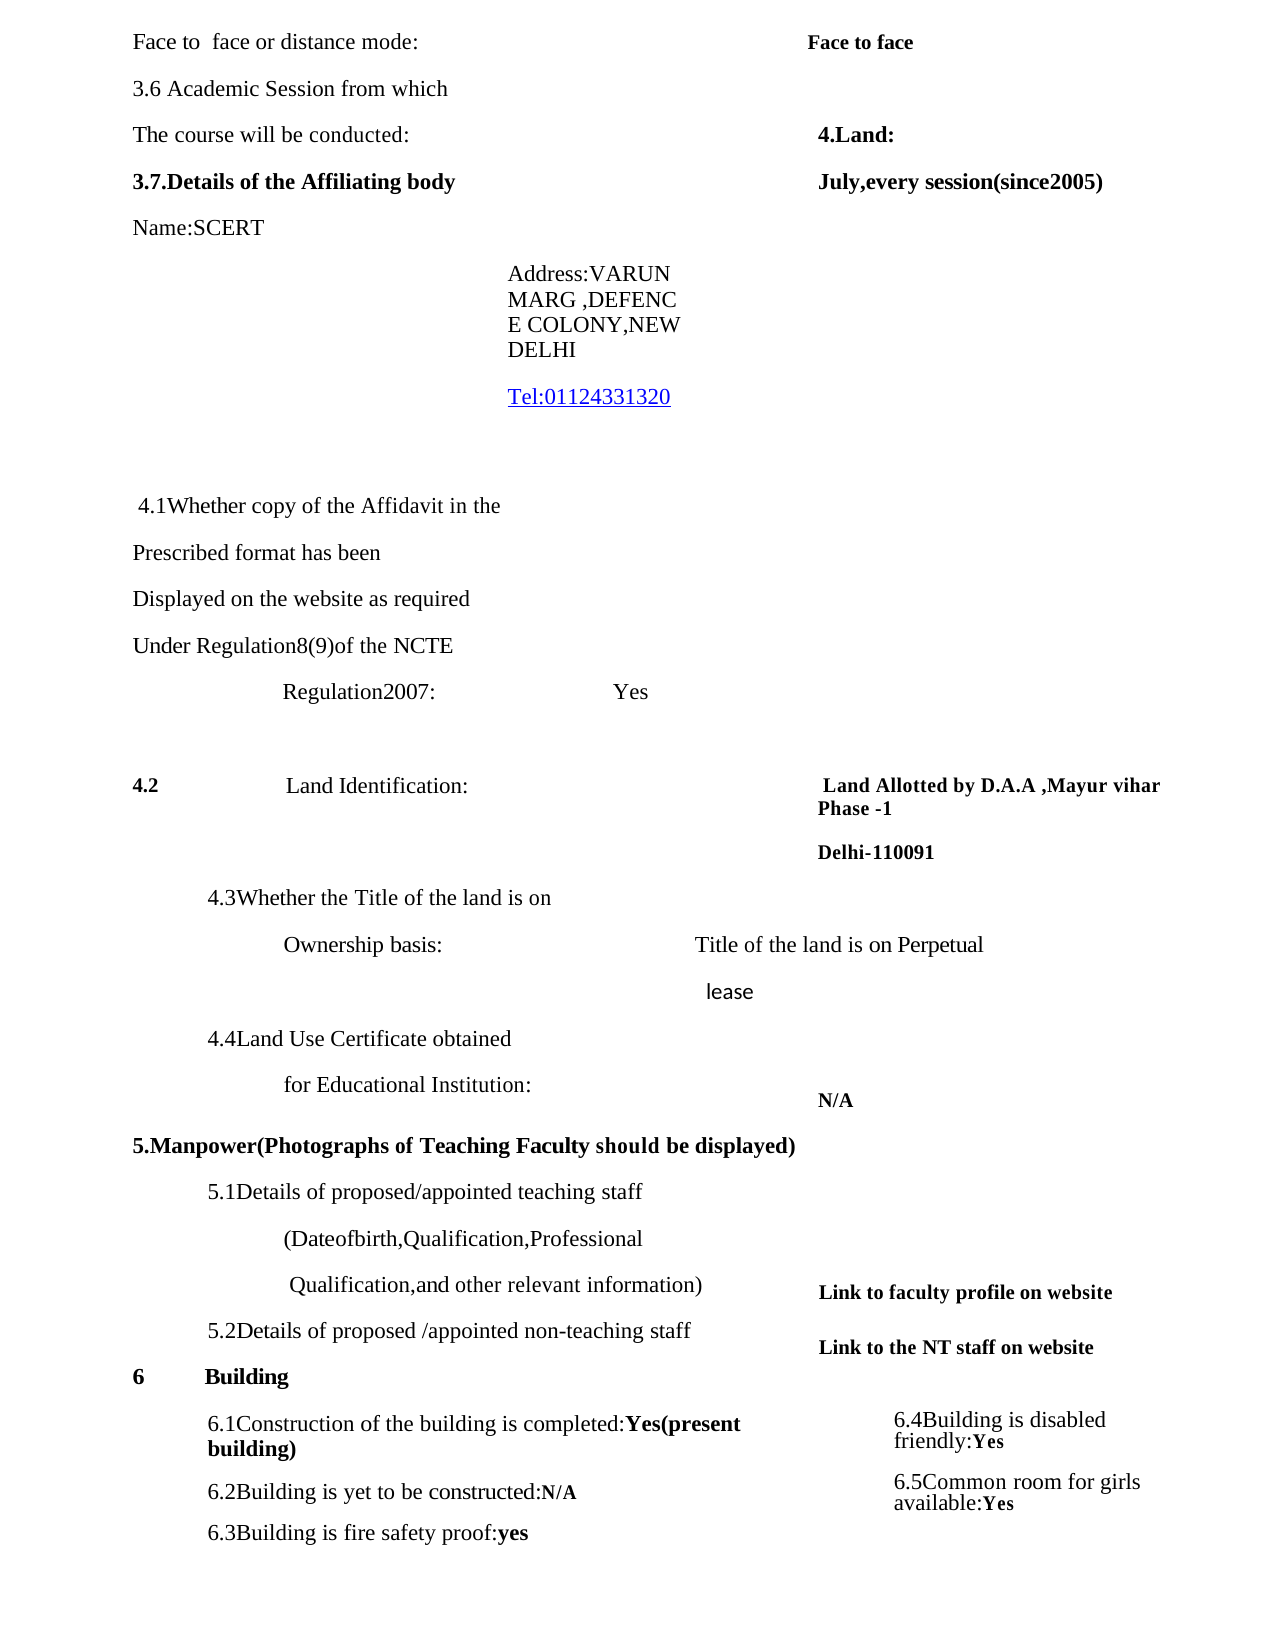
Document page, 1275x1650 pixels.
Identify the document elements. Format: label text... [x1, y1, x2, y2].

text Regulation2007: Yes [282, 679, 1173, 704]
text 4.Land: [818, 122, 1173, 148]
text Link to faculty profile on website [818, 1272, 1124, 1306]
text N/A [818, 1089, 1173, 1112]
text (Dateofbirth,Qualification,Professional [283, 1226, 1173, 1251]
text lease [283, 978, 1034, 1005]
text Face to face or distance mode: [132, 28, 670, 54]
text Ownership basis: Title of the land is on Perpetual [283, 931, 1034, 958]
text 5.Manpower(Photographs of Teaching Faculty should be displayed) [132, 1133, 1173, 1158]
text Link to the NT staff on website [818, 1327, 1124, 1361]
text 5.1Details of proposed/appointed teaching staff [207, 1179, 1173, 1205]
text Displayed on the website as required [132, 586, 1173, 612]
text 4.2 [132, 774, 242, 797]
text 3.6 Academic Session from which [132, 75, 670, 102]
text Tel:01124331320 [507, 384, 681, 409]
text 4.3Whether the Title of the land is on [207, 885, 1173, 910]
text for Educational Institution: [283, 1072, 681, 1098]
text 4.1Whether copy of the Affidavit in the [132, 494, 681, 519]
text 6.2Building is yet to be constructed:N/A [207, 1482, 749, 1503]
text Qualification,and other relevant information) [289, 1272, 749, 1297]
text July,every session(since2005) [818, 169, 1173, 194]
text 6.3Building is fire safety proof:yes [207, 1524, 749, 1545]
text Delhi-110091 [818, 841, 1173, 864]
text Land Allotted by D.A.A ,Mayur vihar Phase -1 [818, 774, 1173, 820]
text 4.4Land Use Certificate obtained [207, 1026, 1173, 1051]
text The course will be conducted: [132, 122, 681, 148]
list 2Details of proposed /appointed non-teaching staff [207, 1318, 749, 1343]
text Face to face [807, 31, 1173, 54]
text 6.5Common room for girls available:Yes [893, 1473, 1173, 1515]
text Address:VARUN MARG ,DEFENCE COLONY,NEW DELHI [507, 261, 681, 363]
text Land Identification: [286, 772, 680, 799]
text 3.7.Details of the Affiliating body [132, 169, 681, 194]
text Name:SCERT [132, 215, 681, 240]
text Under Regulation8(9)of the NCTE [132, 633, 1173, 658]
text Prescribed format has been [132, 540, 1173, 565]
text 6 Building [132, 1364, 749, 1390]
text 6.1Construction of the building is completed:Yes(present building) [207, 1411, 749, 1462]
text 6.4Building is disabled friendly:Yes [893, 1411, 1173, 1452]
